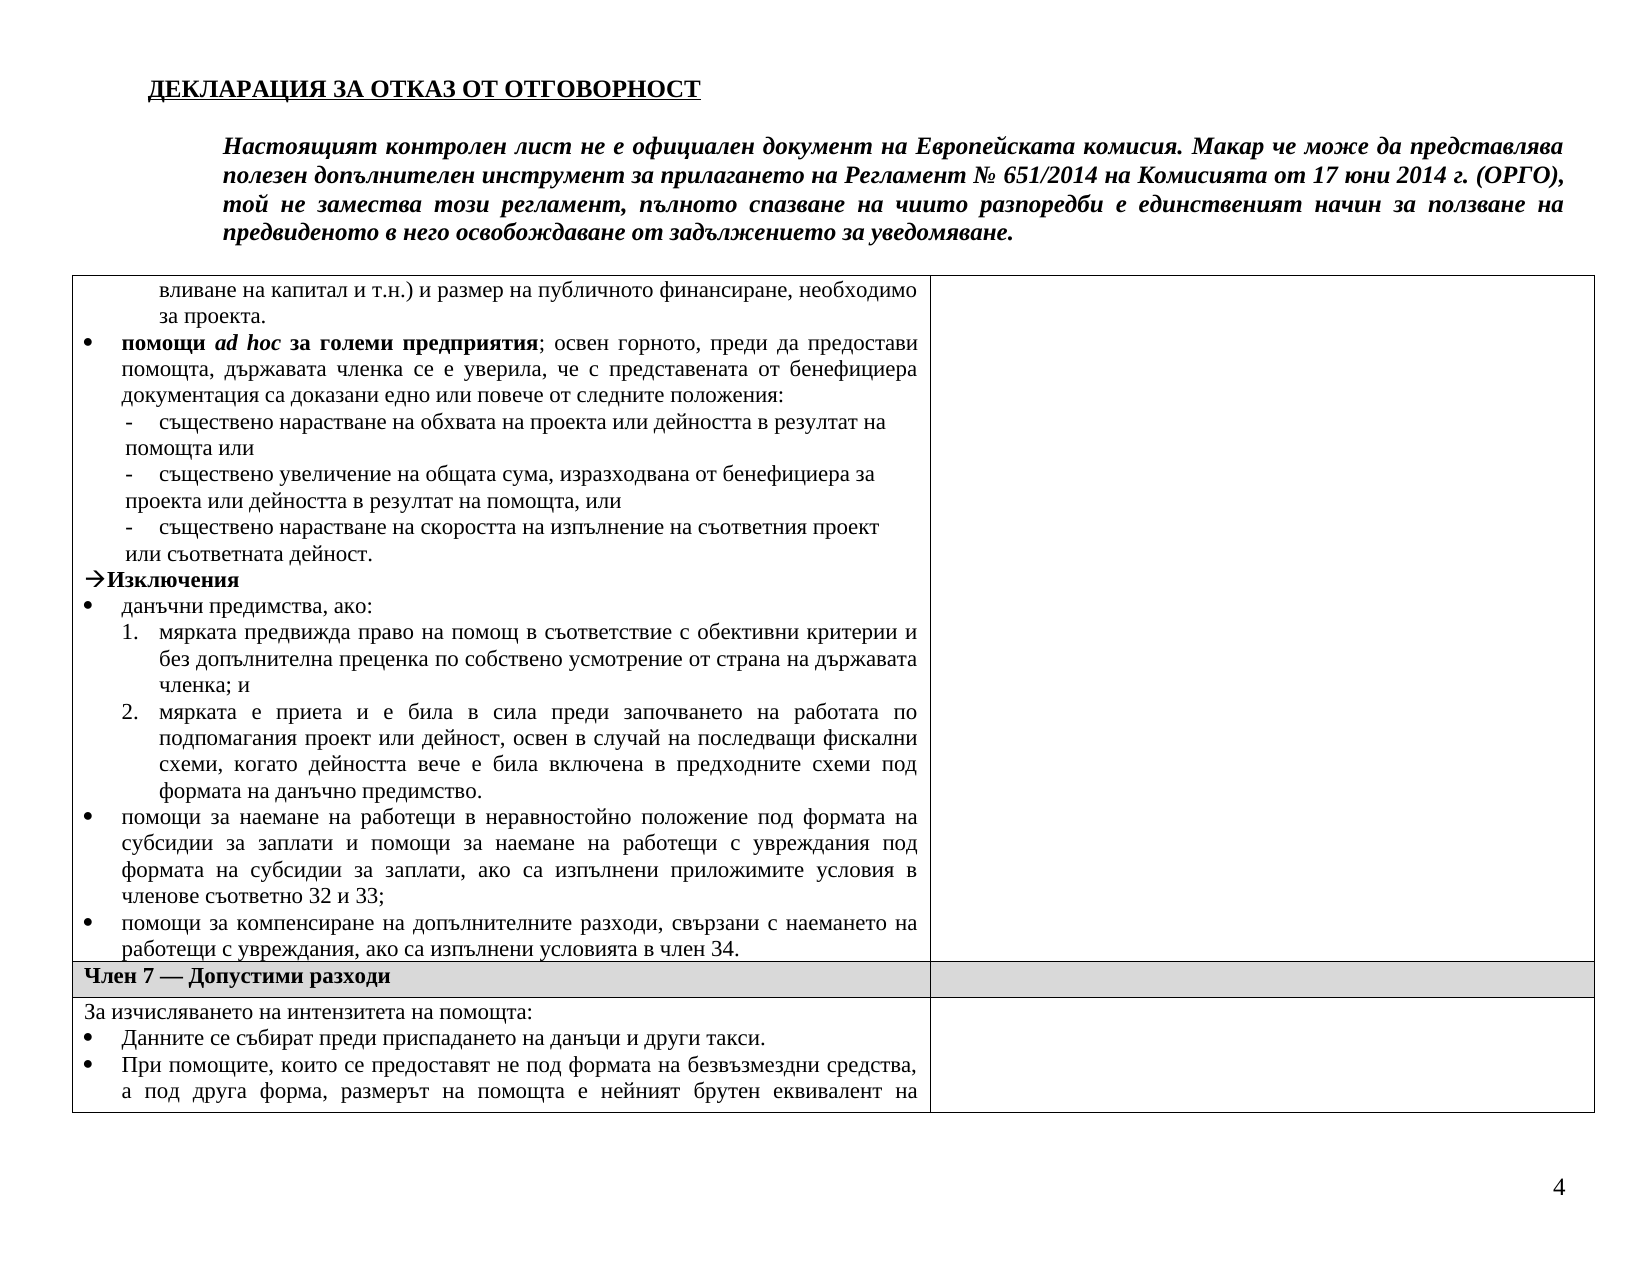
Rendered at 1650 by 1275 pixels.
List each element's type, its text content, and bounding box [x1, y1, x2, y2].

table_cell Член 7 — Допустими разходи [73, 962, 930, 997]
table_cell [73, 998, 930, 1112]
table_cell [931, 998, 1594, 1112]
table_cell [931, 276, 1594, 961]
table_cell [73, 276, 930, 961]
table_cell [931, 962, 1594, 997]
